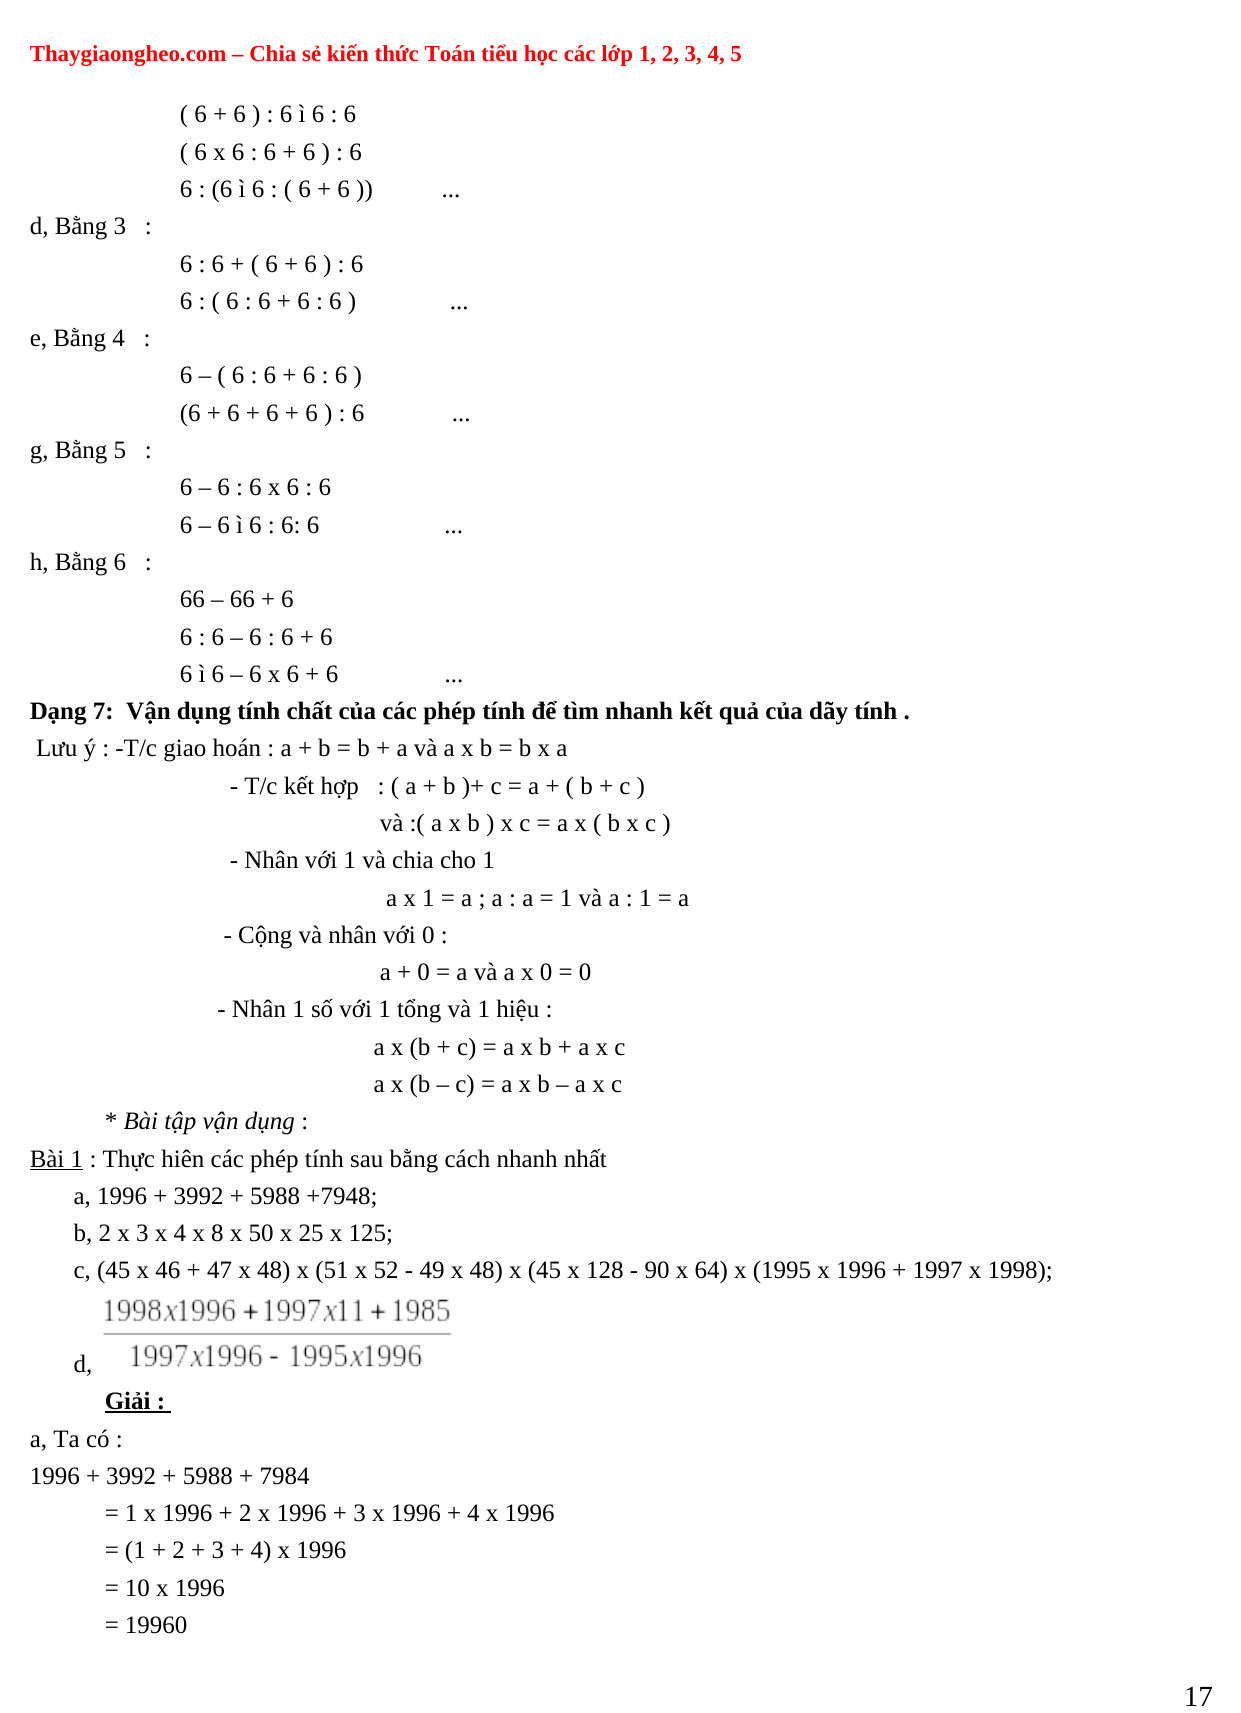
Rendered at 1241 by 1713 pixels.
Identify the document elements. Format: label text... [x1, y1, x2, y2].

text a, 1996 + 3992 + 5988 +7948; [29, 1181, 1213, 1210]
text * Bài tập vận dụng : [29, 1106, 1213, 1135]
text c, (45 x 46 + 47 x 48) x (51 x 52 - 49 x 48) x (45 x 128 - 90 x 64) x (1995 x 1996 + 1997 x 1998); [29, 1256, 1213, 1284]
text ( 6 + 6 ) : 6 ì 6 : 6 [29, 99, 1213, 128]
text h, Bằng 6 : [29, 547, 1213, 576]
text - Nhân với 1 và chia cho 1 [179, 845, 1213, 874]
text 1996 + 3992 + 5988 + 7984 [29, 1461, 1213, 1490]
text = 19960 [29, 1610, 1213, 1639]
text a x (b – c) = a x b – a x c [179, 1069, 1213, 1098]
text Lưu ý : -T/c giao hoán : a + b = b + a và a x b = b x a [29, 733, 1213, 762]
text = 10 x 1996 [29, 1573, 1213, 1602]
text Giải : [29, 1386, 1213, 1415]
text 6 – ( 6 : 6 + 6 : 6 ) [29, 361, 1213, 389]
text d, [29, 1293, 1213, 1378]
text 66 – 66 + 6 [29, 584, 1213, 613]
text 6 – 6 : 6 x 6 : 6 [29, 472, 1213, 501]
text a x 1 = a ; a : a = 1 và a : 1 = a [179, 883, 1213, 911]
text e, Bằng 4 : [29, 323, 1213, 352]
text = (1 + 2 + 3 + 4) x 1996 [29, 1536, 1213, 1564]
text 6 – 6 ì 6 : 6: 6 ... [29, 510, 1213, 538]
text 6 : (6 ì 6 : ( 6 + 6 )) ... [29, 174, 1213, 203]
text a + 0 = a và a x 0 = 0 [179, 957, 1213, 986]
text a x (b + c) = a x b + a x c [179, 1032, 1213, 1061]
text Bài 1 : Thực hiên các phép tính sau bằng cách nhanh nhất [29, 1144, 1213, 1172]
text d, Bằng 3 : [29, 211, 1213, 240]
text ( 6 x 6 : 6 + 6 ) : 6 [29, 137, 1213, 166]
text g, Bằng 5 : [29, 435, 1213, 464]
text 6 : 6 – 6 : 6 + 6 [29, 622, 1213, 650]
text 6 : ( 6 : 6 + 6 : 6 ) ... [29, 286, 1213, 315]
text Dạng 7: Vận dụng tính chất của các phép tính để tìm nhanh kết quả của dãy tính . [29, 696, 1213, 725]
text và :( a x b ) x c = a x ( b x c ) [179, 808, 1213, 837]
text - Cộng và nhân với 0 : [179, 920, 1213, 949]
text 6 ì 6 – 6 x 6 + 6 ... [29, 659, 1213, 688]
text a, Ta có : [29, 1424, 1213, 1452]
text = 1 x 1996 + 2 x 1996 + 3 x 1996 + 4 x 1996 [29, 1498, 1213, 1527]
text (6 + 6 + 6 + 6 ) : 6 ... [29, 398, 1213, 427]
text 6 : 6 + ( 6 + 6 ) : 6 [29, 249, 1213, 277]
text - Nhân 1 số với 1 tổng và 1 hiệu : [179, 994, 1213, 1023]
text - T/c kết hợp : ( a + b )+ c = a + ( b + c ) [179, 771, 1213, 799]
text b, 2 x 3 x 4 x 8 x 50 x 25 x 125; [29, 1218, 1213, 1247]
